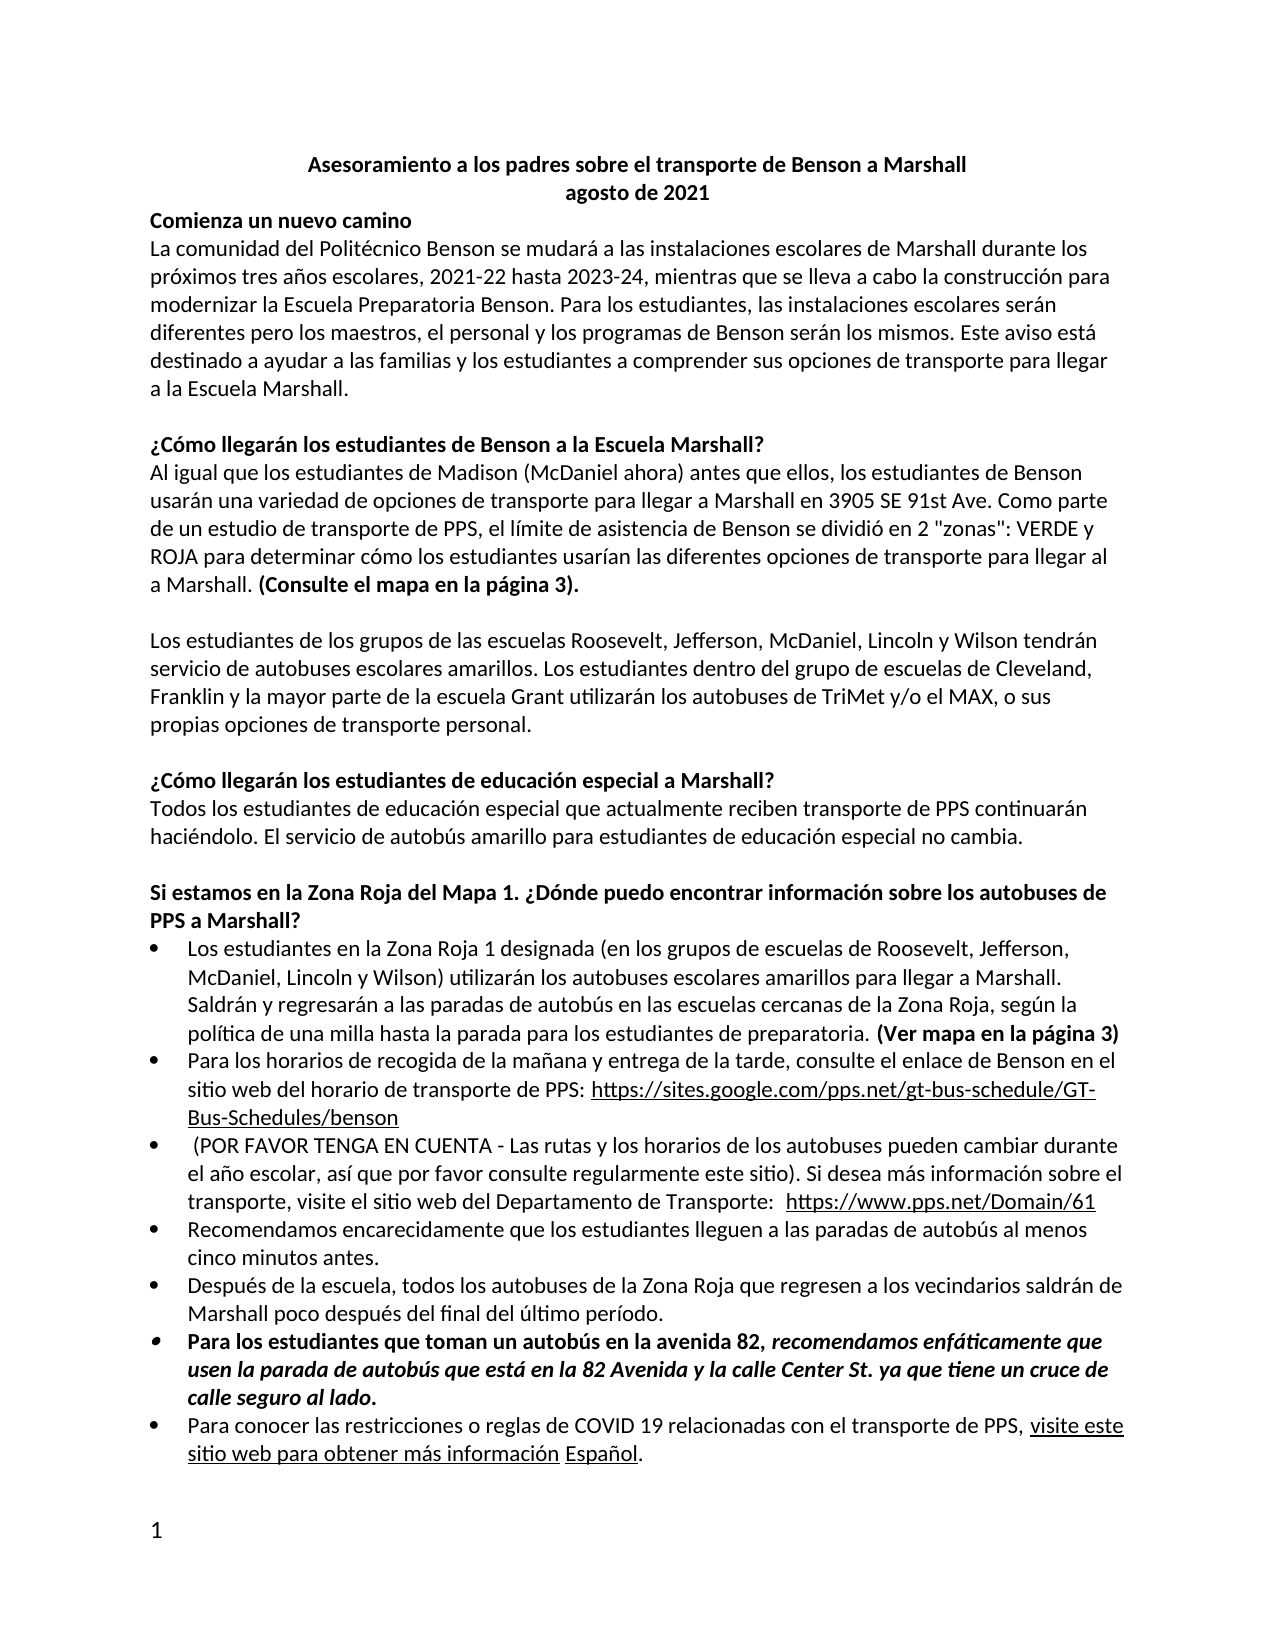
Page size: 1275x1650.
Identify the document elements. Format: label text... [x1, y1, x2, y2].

list Después de la escuela, todos los autobuses de la Zona Roja que regresen a los vecindarios saldrán de Marshall poco después del final del último período. [150, 1271, 1125, 1327]
list Para conocer las restricciones o reglas de COVID 19 relacionadas con el transporte de PPS, visite este sitio web para obtener más información Español. [150, 1411, 1125, 1467]
list (POR FAVOR TENGA EN CUENTA - Las rutas y los horarios de los autobuses pueden cambiar durante el año escolar, así que por favor consulte regularmente este sitio). Si desea más información sobre el transporte, visite el sitio web del Departamento de Transporte: https://www.pps.net/Domain/61 [150, 1131, 1125, 1215]
text Comienza un nuevo camino [150, 206, 1125, 234]
text Asesoramiento a los padres sobre el transporte de Benson a Marshall [150, 150, 1125, 178]
text ¿Cómo llegarán los estudiantes de Benson a la Escuela Marshall? [150, 430, 1125, 458]
text Los estudiantes de los grupos de las escuelas Roosevelt, Jefferson, McDaniel, Lincoln y Wilson tendrán servicio de autobuses escolares amarillos. Los estudiantes dentro del grupo de escuelas de Cleveland, Franklin y la mayor parte de la escuela Grant utilizarán los autobuses de TriMet y/o el MAX, o sus propias opciones de transporte personal. [150, 598, 1125, 738]
text ¿Cómo llegarán los estudiantes de educación especial a Marshall? [150, 766, 1125, 794]
list Para los estudiantes que toman un autobús en la avenida 82, recomendamos enfáticamente que usen la parada de autobús que está en la 82 Avenida y la calle Center St. ya que tiene un cruce de calle seguro al lado. [150, 1327, 1125, 1411]
text Si estamos en la Zona Roja del Mapa 1. ¿Dónde puedo encontrar información sobre los autobuses de PPS a Marshall? [150, 878, 1125, 934]
text La comunidad del Politécnico Benson se mudará a las instalaciones escolares de Marshall durante los próximos tres años escolares, 2021-22 hasta 2023-24, mientras que se lleva a cabo la construcción para modernizar la Escuela Preparatoria Benson. Para los estudiantes, las instalaciones escolares serán diferentes pero los maestros, el personal y los programas de Benson serán los mismos. Este aviso está destinado a ayudar a las familias y los estudiantes a comprender sus opciones de transporte para llegar a la Escuela Marshall. [150, 234, 1125, 402]
text Todos los estudiantes de educación especial que actualmente reciben transporte de PPS continuarán haciéndolo. El servicio de autobús amarillo para estudiantes de educación especial no cambia. [150, 794, 1125, 851]
text agosto de 2021 [150, 178, 1125, 206]
list Para los horarios de recogida de la mañana y entrega de la tarde, consulte el enlace de Benson en el sitio web del horario de transporte de PPS: https://sites.google.com/pps.net/gt-bus-schedule/GT-Bus-Schedules/benson [150, 1047, 1125, 1131]
list Recomendamos encarecidamente que los estudiantes lleguen a las paradas de autobús al menos cinco minutos antes. [150, 1215, 1125, 1271]
list Los estudiantes en la Zona Roja 1 designada (en los grupos de escuelas de Roosevelt, Jefferson, McDaniel, Lincoln y Wilson) utilizarán los autobuses escolares amarillos para llegar a Marshall. Saldrán y regresarán a las paradas de autobús en las escuelas cercanas de la Zona Roja, según la política de una milla hasta la parada para los estudiantes de preparatoria. (Ver mapa en la página 3) [150, 934, 1125, 1047]
text Al igual que los estudiantes de Madison (McDaniel ahora) antes que ellos, los estudiantes de Benson usarán una variedad de opciones de transporte para llegar a Marshall en 3905 SE 91st Ave. Como parte de un estudio de transporte de PPS, el límite de asistencia de Benson se dividió en 2 "zonas": VERDE y ROJA para determinar cómo los estudiantes usarían las diferentes opciones de transporte para llegar al a Marshall. (Consulte el mapa en la página 3). [150, 458, 1125, 598]
